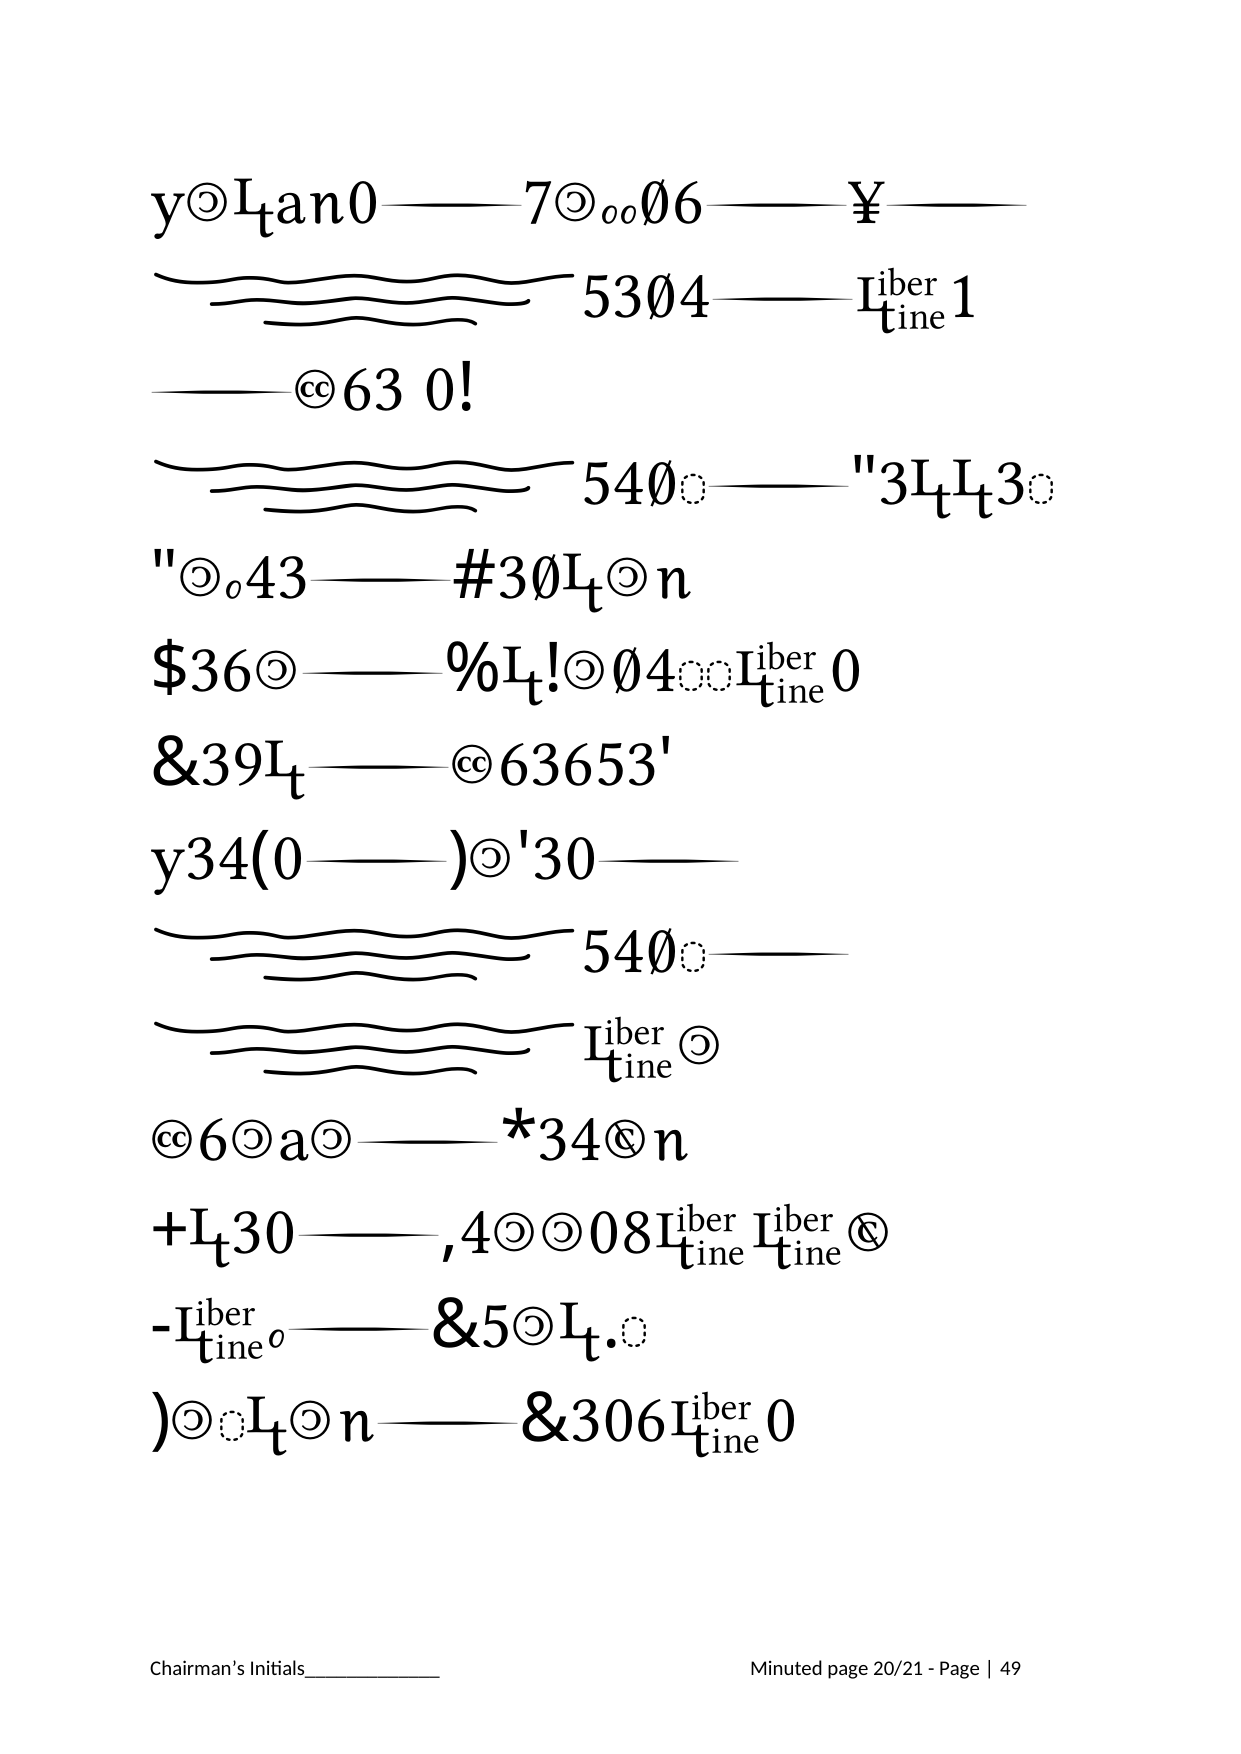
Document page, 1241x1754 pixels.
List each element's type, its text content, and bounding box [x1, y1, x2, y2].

text $%! [150, 618, 1090, 712]
text * [150, 1086, 1090, 1180]
text &' [150, 712, 1090, 806]
text  ! [150, 150, 1090, 431]
text )& [150, 1367, 1090, 1461]
text +, [150, 1180, 1090, 1274]
text "# [150, 524, 1090, 618]
text  [150, 899, 1090, 1086]
text -&. [150, 1274, 1090, 1367]
text " [150, 431, 1090, 524]
text ()' [150, 806, 1090, 899]
